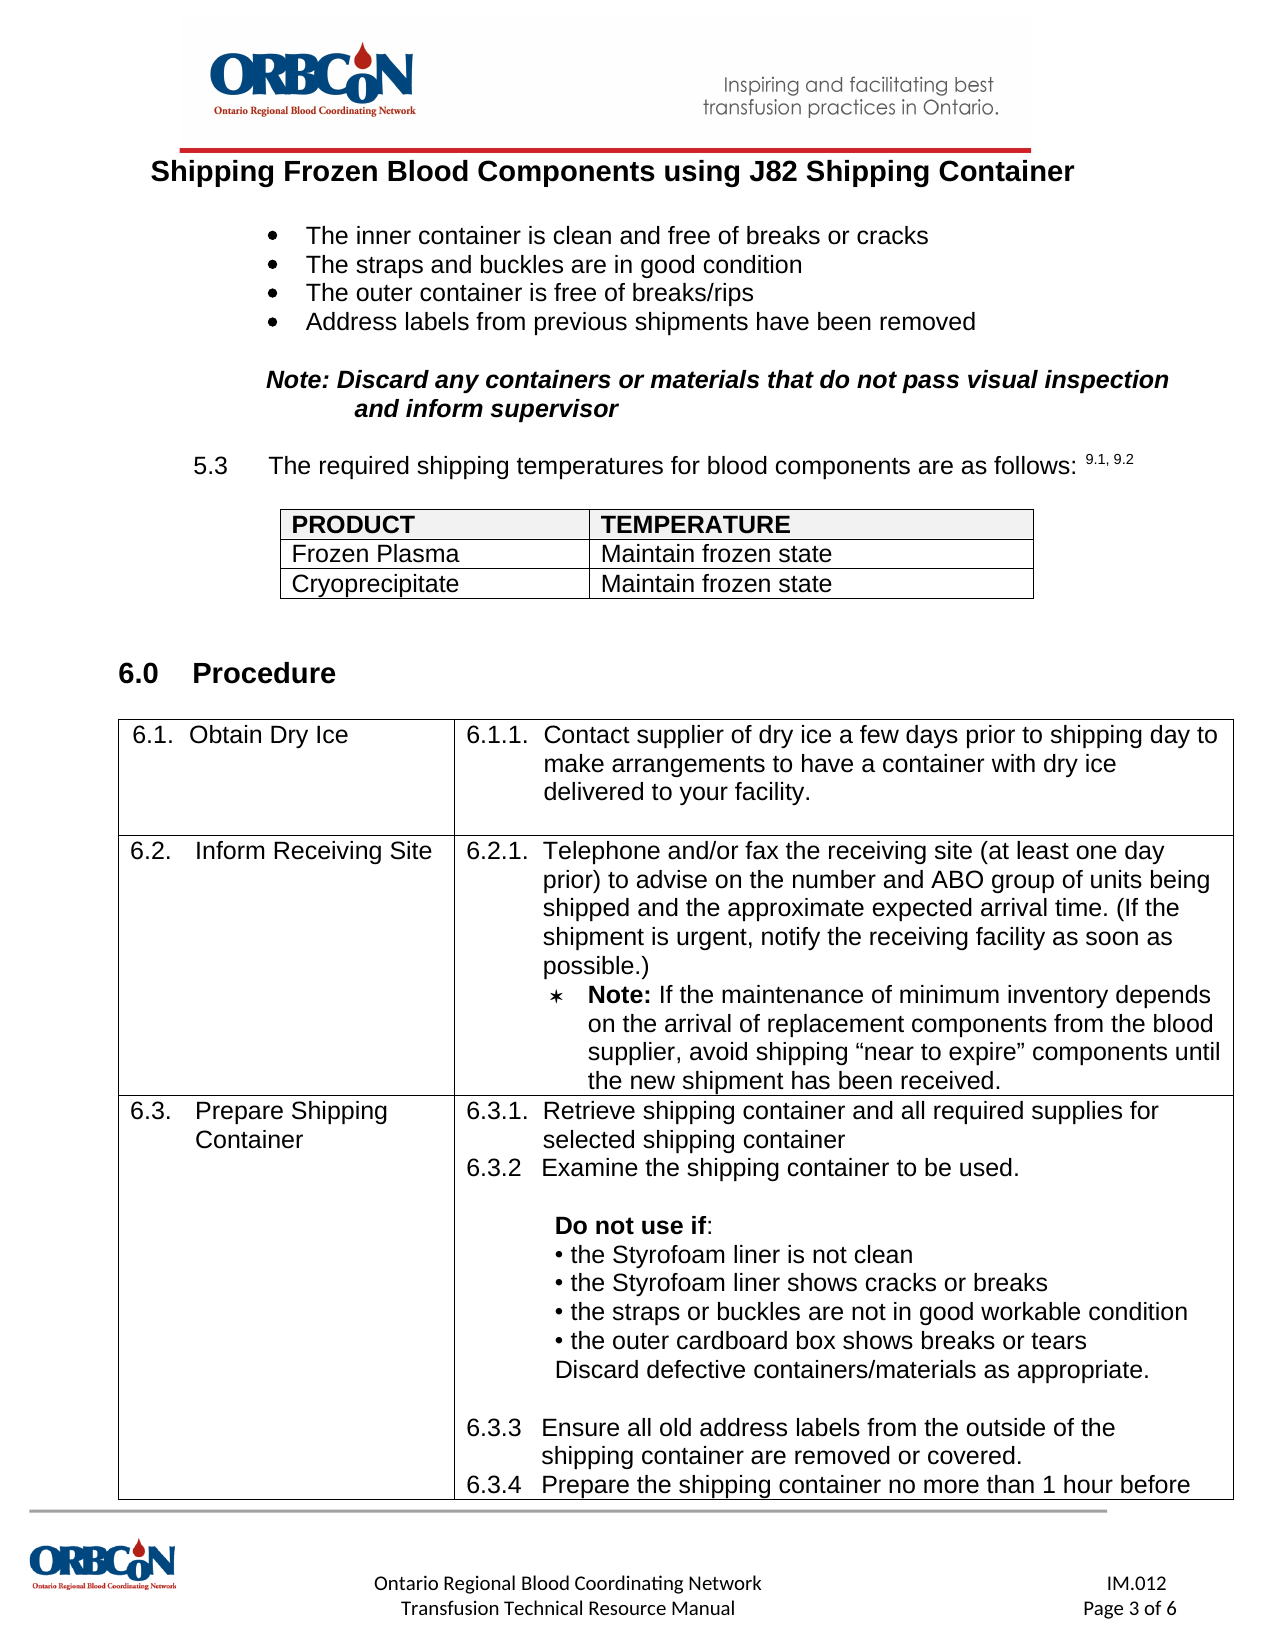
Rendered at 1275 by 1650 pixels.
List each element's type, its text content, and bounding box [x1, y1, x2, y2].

list Procedure [118, 657, 1196, 690]
list The straps and buckles are in good condition [268, 249, 1196, 278]
table_cell Maintain frozen state [590, 540, 1033, 568]
list The required shipping temperatures for blood components are as follows: 9.1, 9.2 [193, 451, 1196, 480]
table_cell Frozen Plasma [281, 540, 589, 568]
table_cell Cryoprecipitate [281, 569, 589, 598]
picture [29, 1538, 177, 1590]
list The outer container is free of breaks/rips [268, 278, 1196, 307]
table_cell Telephone and/or fax the receiving site (at least one day prior) to advise on the number and ABO group of units being shipped and the approximate expected arrival time. (If the shipment is urgent, notify the receiving facility as soon as possible.) Note: If the maintenance of minimum inventory depends on the arrival of replacement components from the blood supplier, avoid shipping “near to expire” components until the new shipment has been received. [455, 836, 1233, 1095]
table_header PRODUCT [281, 510, 589, 538]
list The inner container is clean and free of breaks or cracks [268, 221, 1196, 249]
table_cell Inform Receiving Site [119, 836, 454, 1095]
table_header Contact supplier of dry ice a few days prior to shipping day to make arrangements to have a container with dry ice delivered to your facility. [455, 720, 1233, 835]
table_header TEMPERATURE [590, 510, 1033, 538]
table_header Obtain Dry Ice [119, 720, 454, 835]
table_cell Prepare Shipping Container [119, 1096, 454, 1499]
table_cell Maintain frozen state [590, 569, 1033, 598]
text Note: Discard any containers or materials that do not pass visual inspection and inform supervisor [266, 365, 1196, 422]
list Address labels from previous shipments have been removed [268, 307, 1196, 365]
picture [179, 17, 1032, 154]
